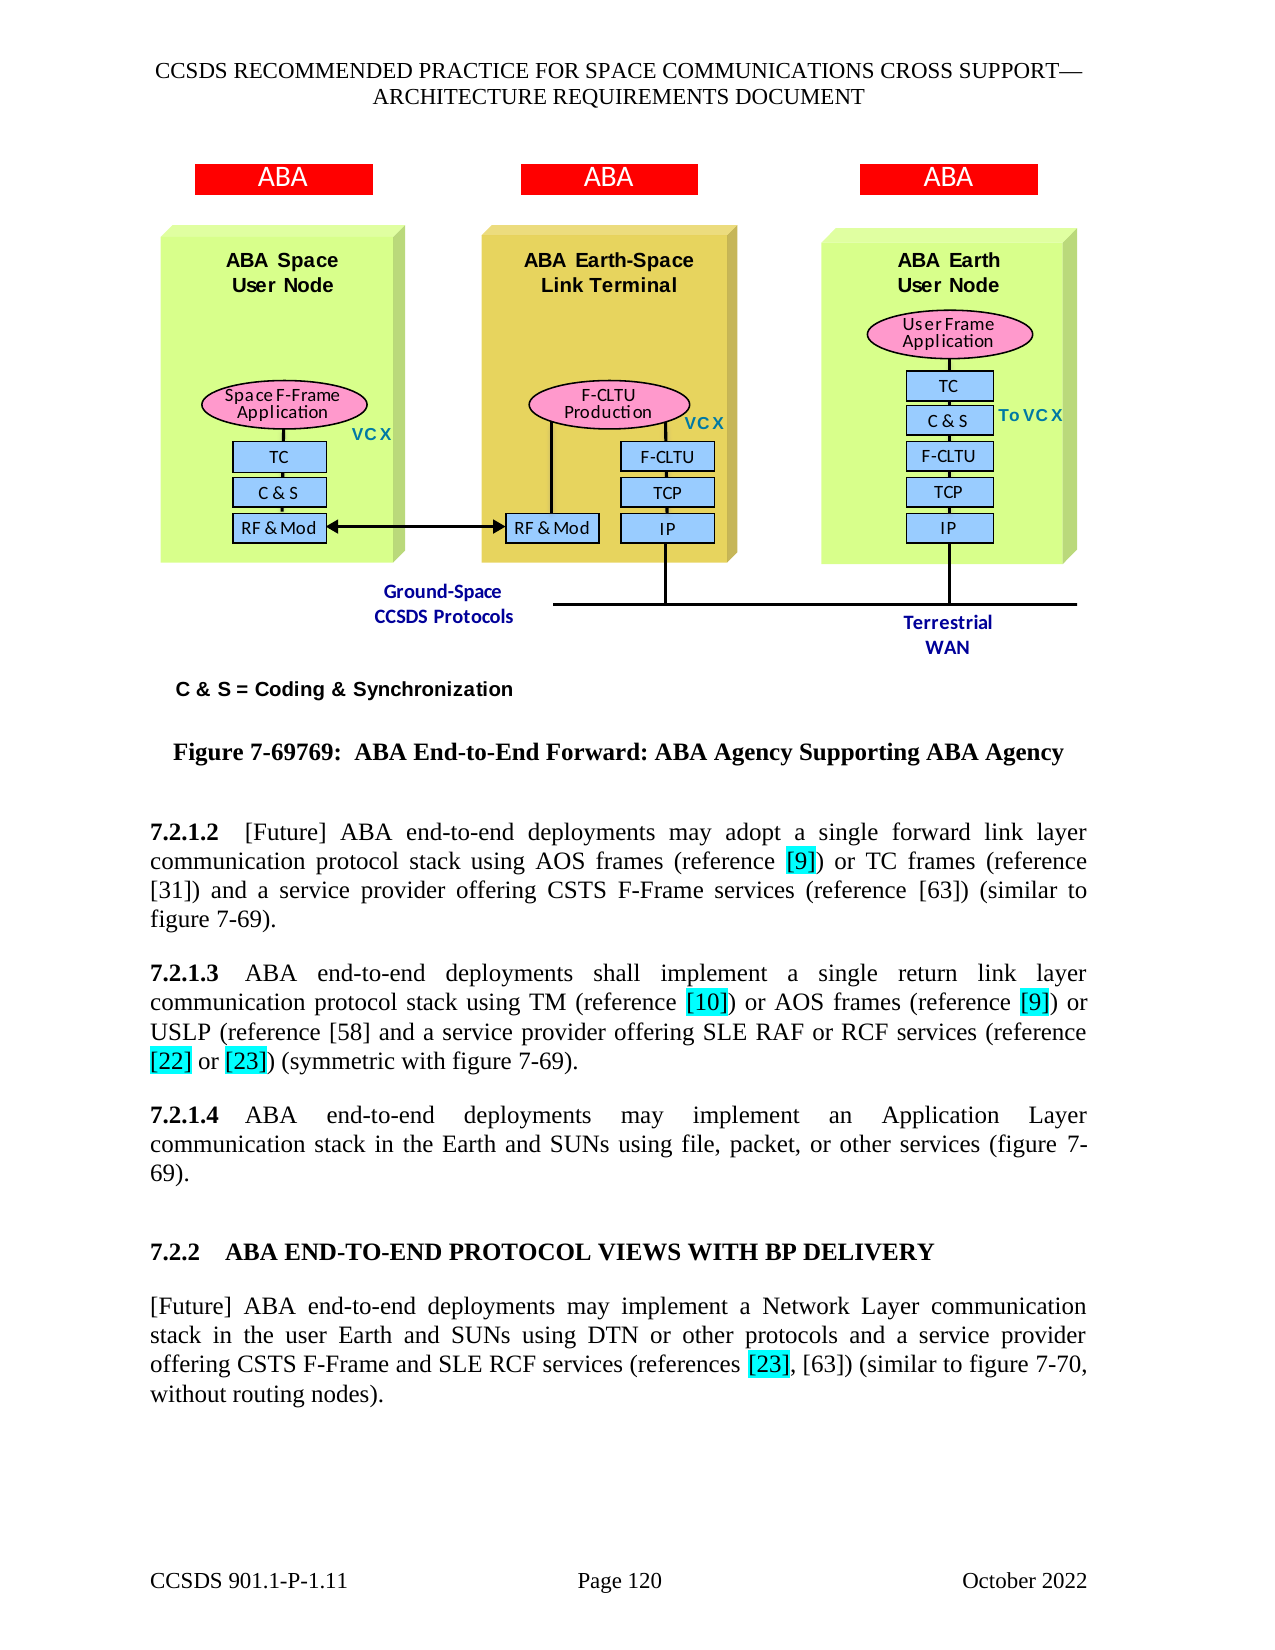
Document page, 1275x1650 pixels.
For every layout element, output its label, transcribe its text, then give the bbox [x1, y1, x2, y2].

subtitle ABA End-To-End Protocol Views with BP Delivery [150, 1237, 1087, 1266]
